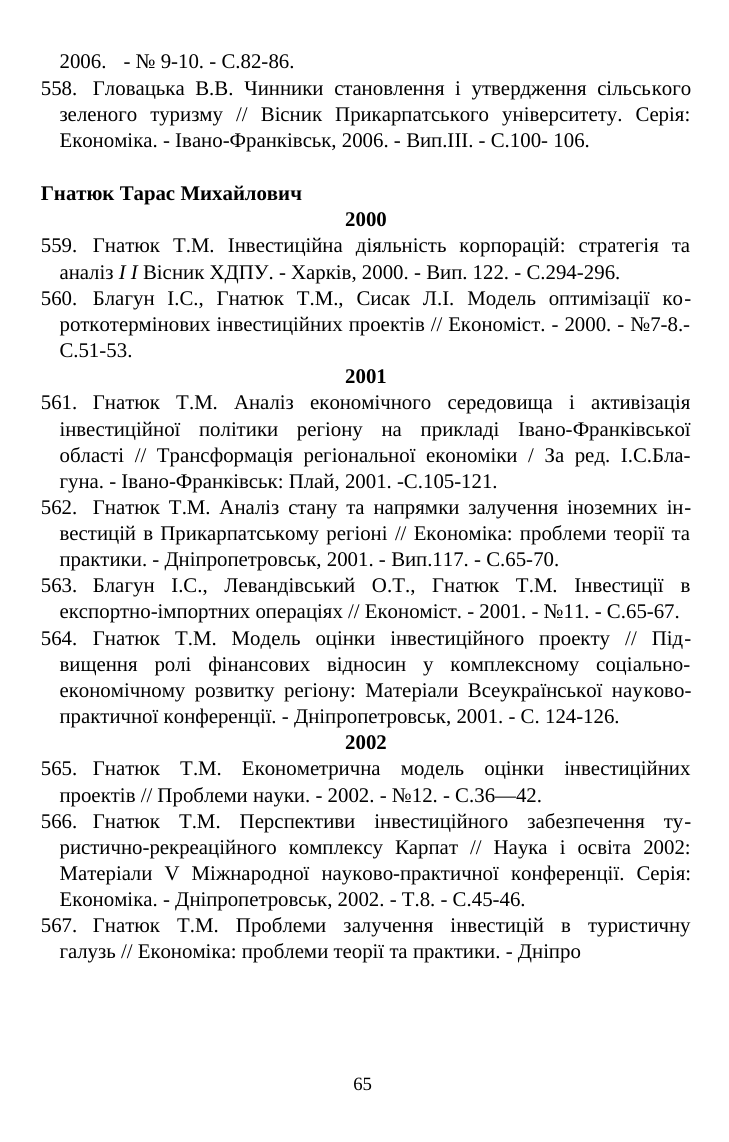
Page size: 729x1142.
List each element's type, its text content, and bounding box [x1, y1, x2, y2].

text Гнатюк Тарас Михайлович [41, 181, 691, 205]
list Гнатюк Т.М. Економетрична модель оцінки інвестиційних проектів // Проблеми науки. - 2002. - №12. - С.36—42. [41, 756, 691, 807]
list Гнатюк Т.М. Перспективи інвестиційного забезпечення туристично-рекреаційного комплексу Карпат // Наука і освіта 2002: Матеріали V Міжнародної науково-практичної конференції. Серія: Економіка. - Дніпропетровськ, 2002. - Т.8. - С.45-46. [41, 809, 691, 911]
text 2000 [41, 207, 691, 231]
list - № 9-10. - С.82-86. [41, 49, 691, 73]
text 65 [353, 1073, 372, 1094]
list Благун І.С., Гнатюк Т.М., Сисак Л.І. Модель оптимізації короткотермінових інвестиційних проектів // Економіст. - 2000. - №7-8.-С.51-53. [41, 286, 691, 362]
list Гнатюк Т.М. Аналіз стану та напрямки залучення іноземних інвестицій в Прикарпатському регіоні // Економіка: проблеми теорії та практики. - Дніпропетровськ, 2001. - Вип.117. - С.65-70. [41, 495, 691, 571]
list Гловацька В.В. Чинники становлення і утвердження сільського зеленого туризму // Вісник Прикарпатського університету. Серія: Економіка. - Івано-Франківськ, 2006. - Вип.ІІІ. - С.100- 106. [41, 76, 691, 152]
list Гнатюк Т.М. Модель оцінки інвестиційного проекту // Підвищення ролі фінансових відносин у комплексному соціально- економічному розвитку регіону: Матеріали Всеукраїнської науково-практичної конференції. - Дніпропетровськ, 2001. - С. 124-126. [41, 626, 691, 728]
list Гнатюк Т.М. Інвестиційна діяльність корпорацій: стратегія та аналіз І І Вісник ХДПУ. - Харків, 2000. - Вип. 122. - С.294-296. [41, 233, 691, 284]
text 2001 [41, 364, 691, 388]
text 2002 [41, 730, 691, 754]
list Гнатюк Т.М. Проблеми залучення інвестицій в туристичну галузь // Економіка: проблеми теорії та практики. - Дніпро [41, 913, 691, 963]
list Гнатюк Т.М. Аналіз економічного середовища і активізація інвестиційної політики регіону на прикладі Івано-Франківської області // Трансформація регіональної економіки / За ред. І.С.Бла- гуна. - Івано-Франківськ: Плай, 2001. -С.105-121. [41, 390, 691, 493]
list Благун І.С., Левандівський О.Т., Гнатюк Т.М. Інвестиції в експортно-імпортних операціях // Економіст. - 2001. - №11. - С.65-67. [41, 573, 691, 623]
